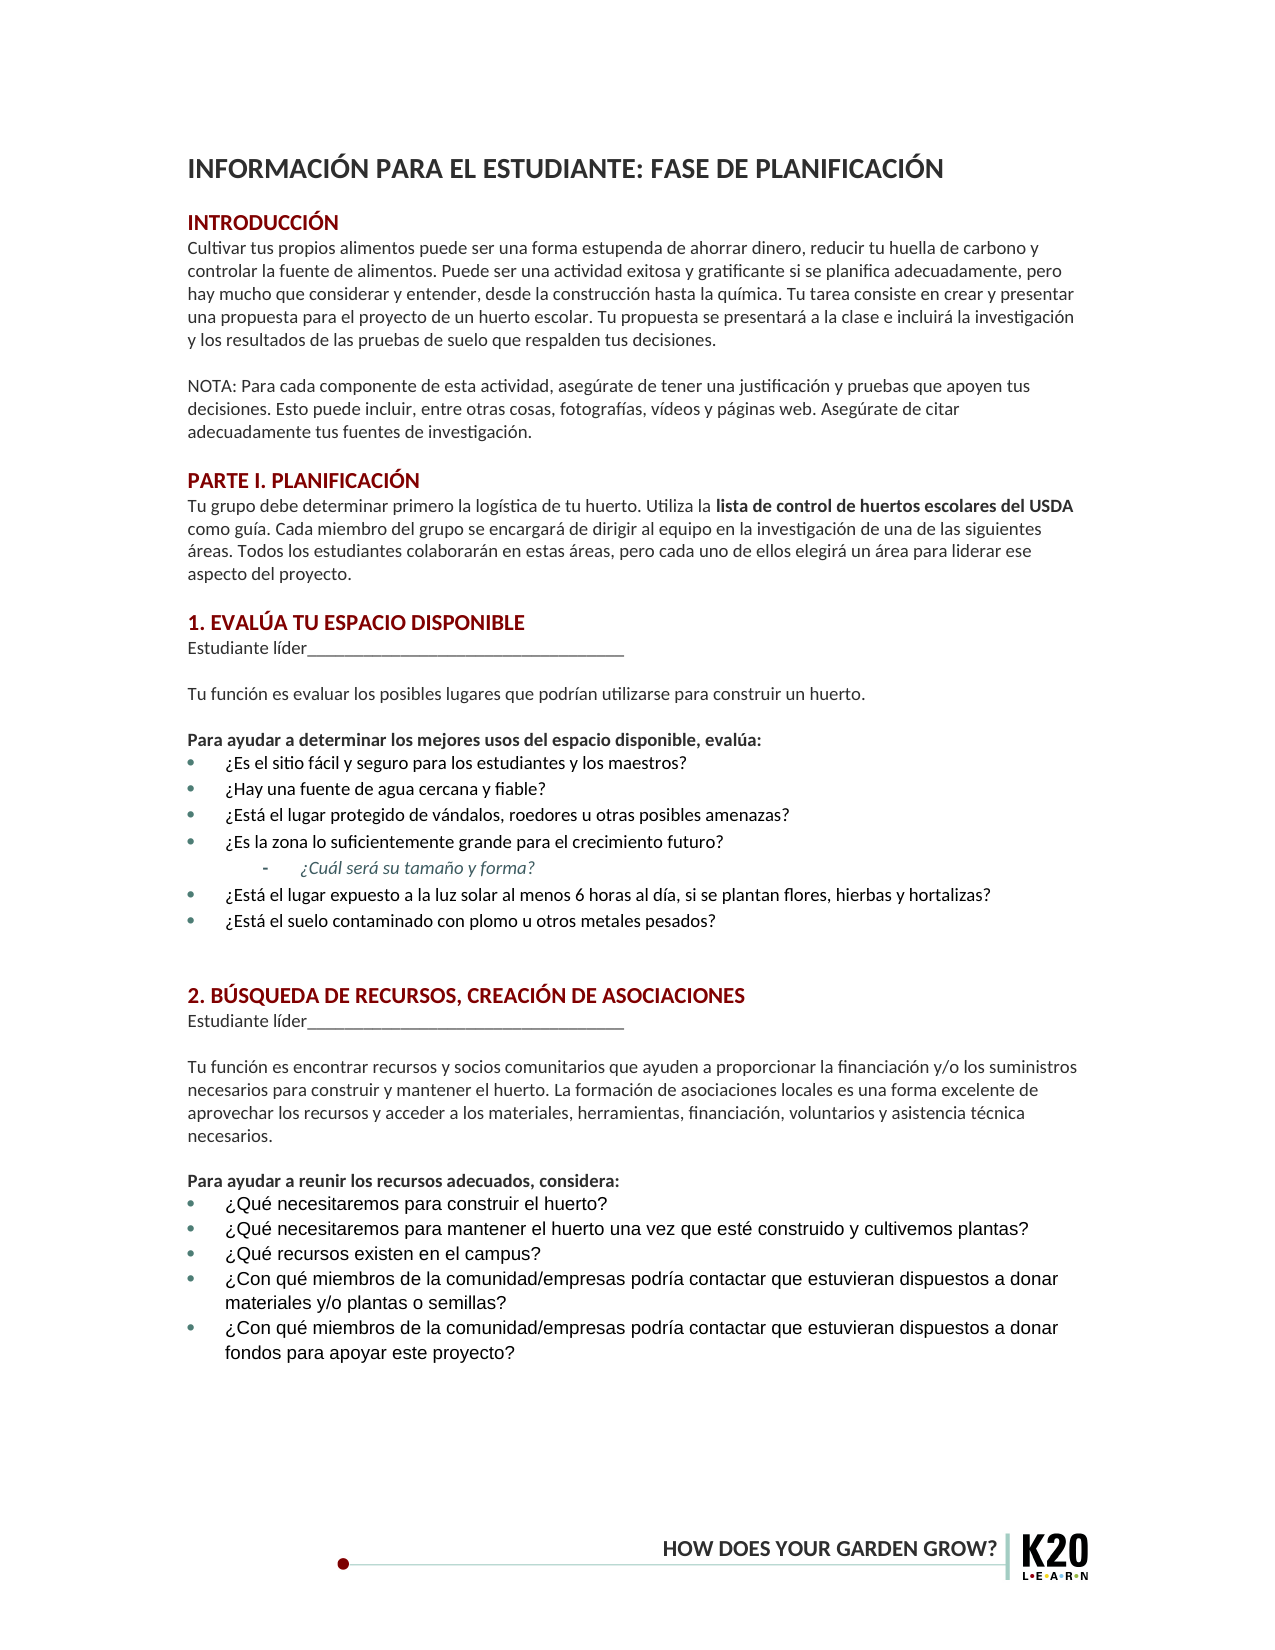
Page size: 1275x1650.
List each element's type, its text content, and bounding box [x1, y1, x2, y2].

list ¿Con qué miembros de la comunidad/empresas podría contactar que estuvieran dispuestos a donar materiales y/o plantas o semillas? [187, 1267, 1087, 1314]
list ¿Está el lugar protegido de vándalos, roedores u otras posibles amenazas? [187, 804, 1087, 827]
list ¿Está el suelo contaminado con plomo u otros metales pesados? [187, 909, 1087, 932]
text Para ayudar a determinar los mejores usos del espacio disponible, evalúa: [187, 728, 1087, 751]
list ¿Cuál será su tamaño y forma? [262, 856, 1087, 879]
list ¿Es la zona lo suficientemente grande para el crecimiento futuro? [187, 830, 1087, 853]
list ¿Con qué miembros de la comunidad/empresas podría contactar que estuvieran dispuestos a donar fondos para apoyar este proyecto? [187, 1317, 1087, 1363]
text INTRODUCCIÓN [187, 208, 1087, 237]
text Estudiante líder__________________________________ [187, 636, 1087, 659]
list ¿Es el sitio fácil y seguro para los estudiantes y los maestros? [187, 751, 1087, 774]
picture [337, 1530, 1088, 1583]
text Estudiante líder__________________________________ [187, 1009, 1087, 1032]
list ¿Qué necesitaremos para mantener el huerto una vez que esté construido y cultivemos plantas? [187, 1217, 1087, 1239]
text Para ayudar a reunir los recursos adecuados, considera: [187, 1170, 1087, 1193]
list ¿Hay una fuente de agua cercana y fiable? [187, 777, 1087, 800]
text 1. EVALÚA TU ESPACIO DISPONIBLE [187, 608, 1087, 636]
list ¿Qué recursos existen en el campus? [187, 1242, 1087, 1264]
text Tu función es evaluar los posibles lugares que podrían utilizarse para construir un huerto. [187, 682, 1087, 705]
subtitle INFORMACIÓN PARA EL ESTUDIANTE: FASE DE PLANIFICACIÓN [187, 150, 1087, 186]
text PARTE I. PLANIFICACIÓN [187, 466, 1087, 494]
text Tu función es encontrar recursos y socios comunitarios que ayuden a proporcionar la financiación y/o los suministros necesarios para construir y mantener el huerto. La formación de asociaciones locales es una forma excelente de aprovechar los recursos y acceder a los materiales, herramientas, financiación, voluntarios y asistencia técnica necesarios. [187, 1055, 1087, 1147]
list ¿Qué necesitaremos para construir el huerto? [187, 1193, 1087, 1214]
list ¿Está el lugar expuesto a la luz solar al menos 6 horas al día, si se plantan flores, hierbas y hortalizas? [187, 883, 1087, 906]
text Cultivar tus propios alimentos puede ser una forma estupenda de ahorrar dinero, reducir tu huella de carbono y controlar la fuente de alimentos. Puede ser una actividad exitosa y gratificante si se planifica adecuadamente, pero hay mucho que considerar y entender, desde la construcción hasta la química. Tu tarea consiste en crear y presentar una propuesta para el proyecto de un huerto escolar. Tu propuesta se presentará a la clase e incluirá la investigación y los resultados de las pruebas de suelo que respalden tus decisiones. [187, 237, 1087, 351]
text Tu grupo debe determinar primero la logística de tu huerto. Utiliza la lista de control de huertos escolares del USDA como guía. Cada miembro del grupo se encargará de dirigir al equipo en la investigación de una de las siguientes áreas. Todos los estudiantes colaborarán en estas áreas, pero cada uno de ellos elegirá un área para liderar ese aspecto del proyecto. [187, 494, 1087, 585]
text NOTA: Para cada componente de esta actividad, asegúrate de tener una justificación y pruebas que apoyen tus decisiones. Esto puede incluir, entre otras cosas, fotografías, vídeos y páginas web. Asegúrate de citar adecuadamente tus fuentes de investigación. [187, 374, 1087, 443]
text 2. BÚSQUEDA DE RECURSOS, CREACIÓN DE ASOCIACIONES [187, 981, 1087, 1009]
